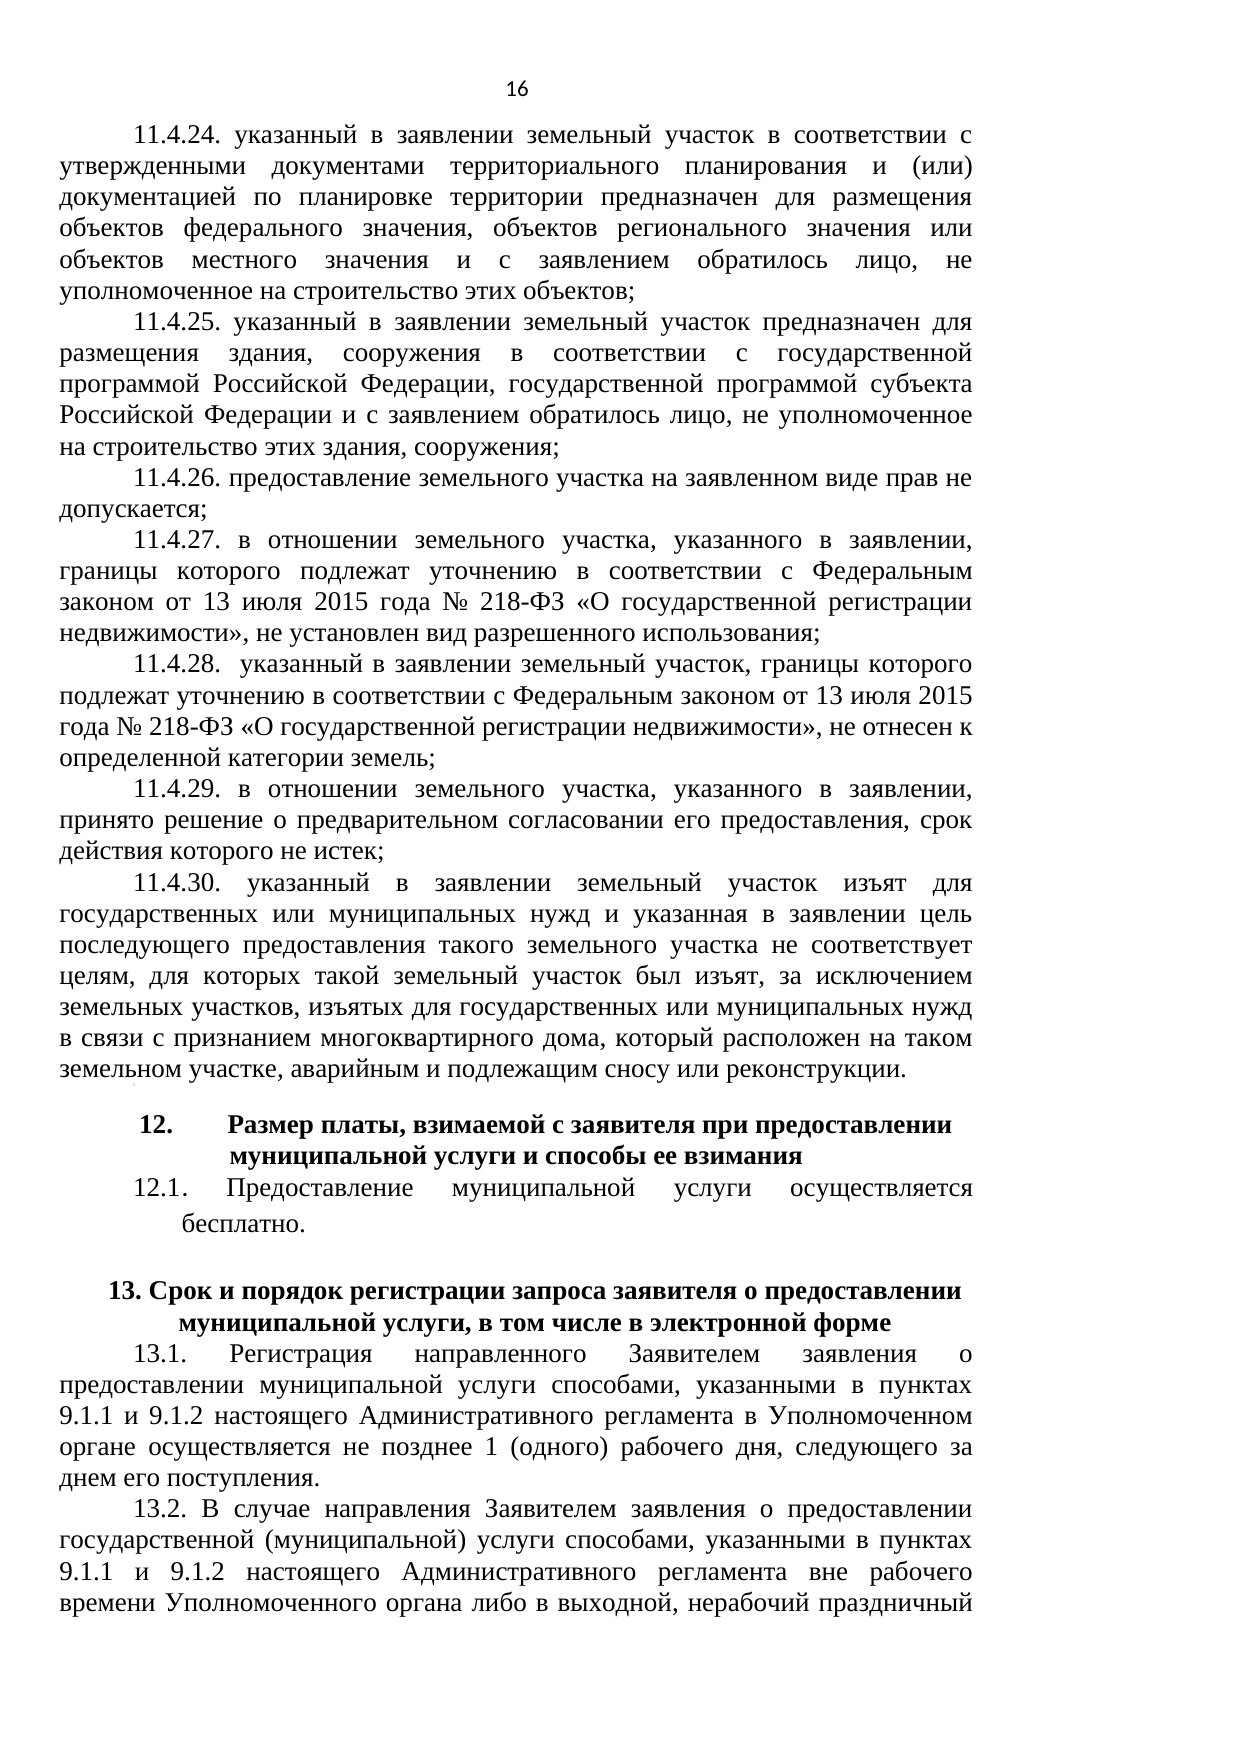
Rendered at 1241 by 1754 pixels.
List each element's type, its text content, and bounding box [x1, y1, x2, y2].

text 12. Размер платы, взимаемой с заявителя при предоставлении муниципальной услуги и способы ее взимания [59, 1108, 973, 1170]
text 13. Срок и порядок регистрации запроса заявителя о предоставлении муниципальной услуги, в том числе в электронной форме [97, 1274, 973, 1337]
text 11.4.30. указанный в заявлении земельный участок изъят для государственных или муниципальных нужд и указанная в заявлении цель последующего предоставления такого земельного участка не соответствует целям, для которых такой земельный участок был изъят, за исключением земельных участков, изъятых для государственных или муниципальных нужд в связи с признанием многоквартирного дома, который расположен на таком земельном участке, аварийным и подлежащим сносу или реконструкции. [59, 866, 973, 1084]
text 11.4.25. указанный в заявлении земельный участок предназначен для размещения здания, сооружения в соответствии с государственной программой Российской Федерации, государственной программой субъекта Российской Федерации и с заявлением обратилось лицо, не уполномоченное на строительство этих здания, сооружения; [59, 305, 973, 461]
text 11.4.29. в отношении земельного участка, указанного в заявлении, принято решение о предварительном согласовании его предоставления, срок действия которого не истек; [59, 772, 973, 866]
text 11.4.28. указанный в заявлении земельный участок, границы которого подлежат уточнению в соответствии с Федеральным законом от 13 июля 2015 года № 218-ФЗ «О государственной регистрации недвижимости», не отнесен к определенной категории земель; [59, 648, 973, 772]
text 11.4.26. предоставление земельного участка на заявленном виде прав не допускается; [59, 461, 973, 523]
text 13.1. Регистрация направленного Заявителем заявления о предоставлении муниципальной услуги способами, указанными в пунктах 9.1.1 и 9.1.2 настоящего Административного регламента в Уполномоченном органе осуществляется не позднее 1 (одного) рабочего дня, следующего за днем его поступления. [59, 1337, 973, 1492]
text 11.4.24. указанный в заявлении земельный участок в соответствии с утвержденными документами территориального планирования и (или) документацией по планировке территории предназначен для размещения объектов федерального значения, объектов регионального значения или объектов местного значения и с заявлением обратилось лицо, не уполномоченное на строительство этих объектов; [59, 118, 973, 305]
text 11.4.27. в отношении земельного участка, указанного в заявлении, границы которого подлежат уточнению в соответствии с Федеральным законом от 13 июля 2015 года № 218-ФЗ «О государственной регистрации недвижимости», не установлен вид разрешенного использования; [59, 523, 973, 648]
list . Предоставление муниципальной услуги осуществляется бесплатно. [133, 1170, 973, 1239]
